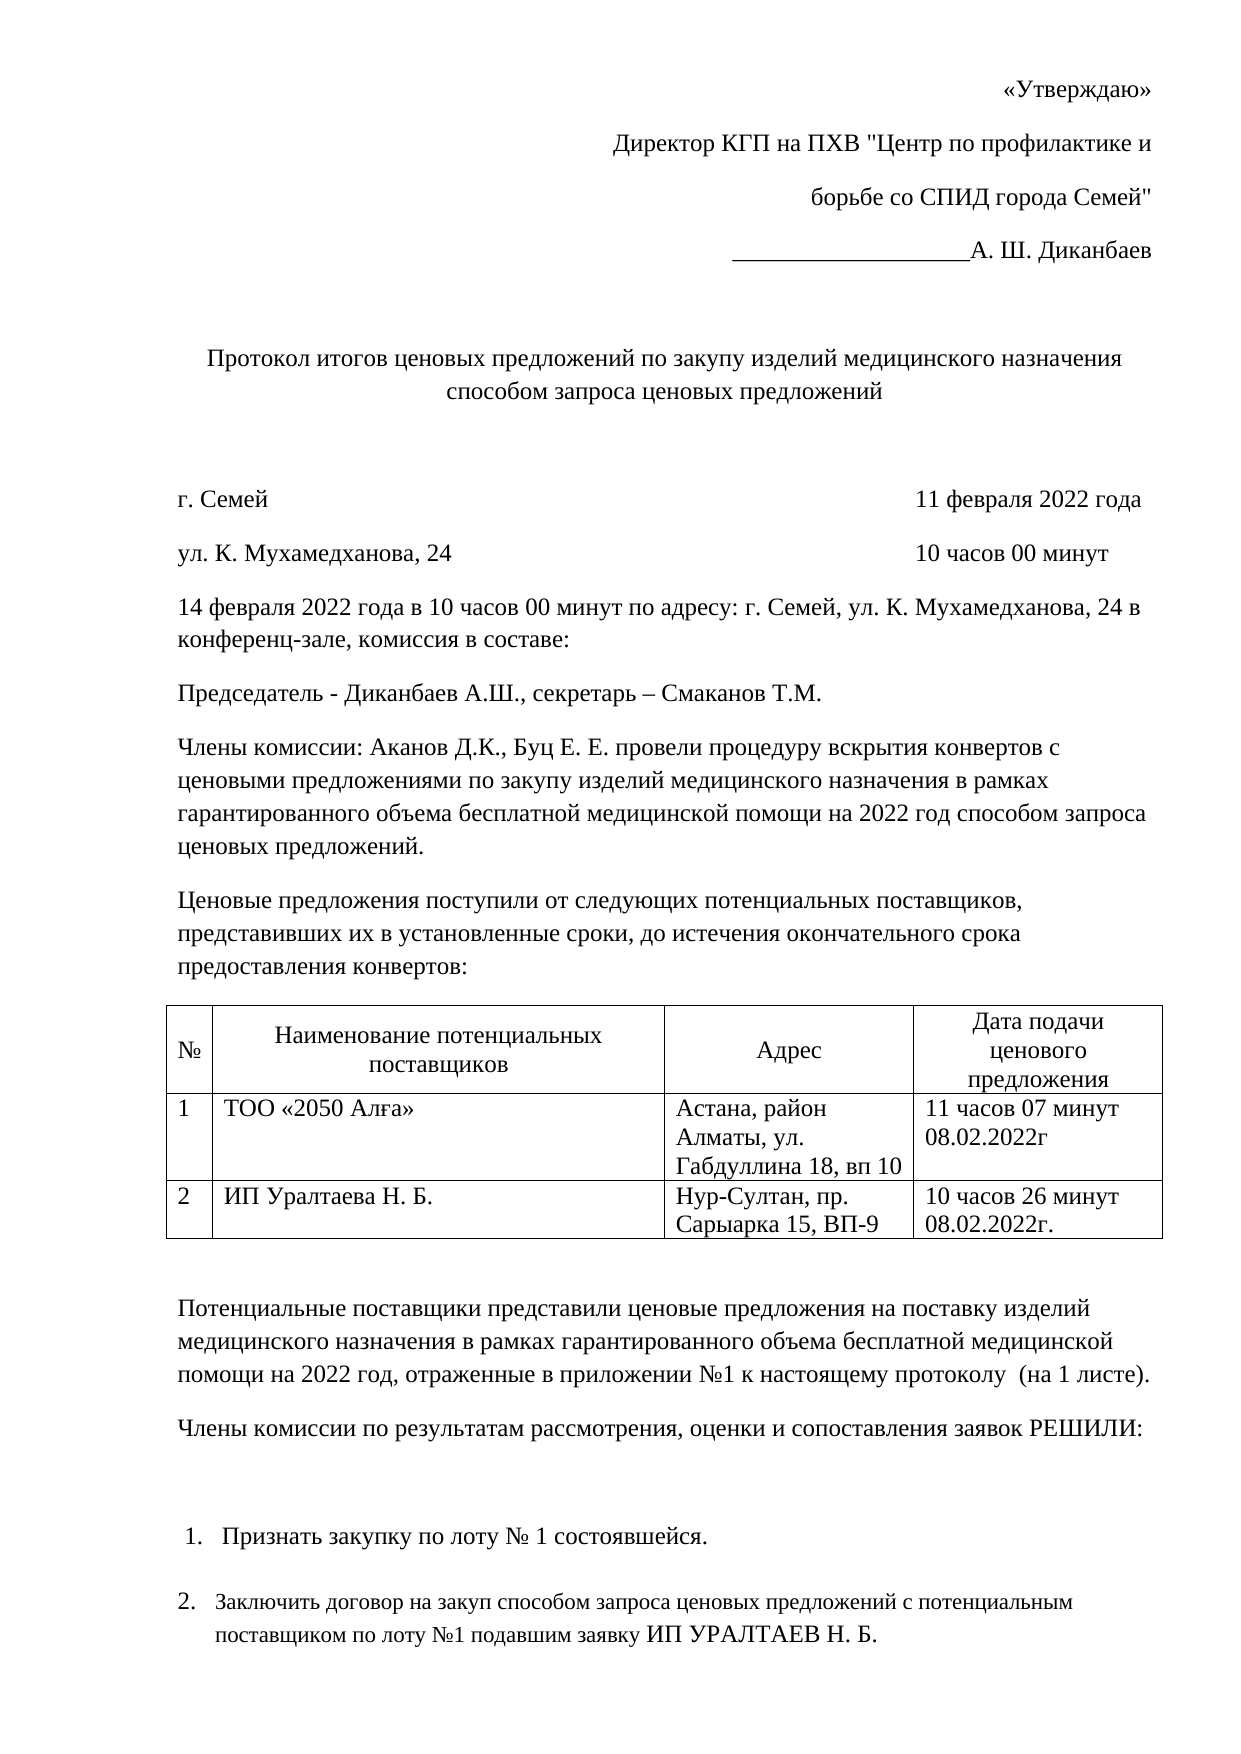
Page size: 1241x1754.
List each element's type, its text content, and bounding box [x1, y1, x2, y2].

table_cell ИП Уралтаева Н. Б. [213, 1181, 664, 1238]
text Члены комиссии по результатам рассмотрения, оценки и сопоставления заявок РЕШИЛИ: [177, 1413, 1152, 1442]
table_cell Нур-Султан, пр. Сарыарка 15, ВП-9 [665, 1181, 913, 1238]
text Председатель - Диканбаев А.Ш., секретарь – Смаканов Т.М. [177, 678, 1152, 707]
table_cell 2 [167, 1181, 212, 1238]
table_header Дата подачи ценового предложения [914, 1006, 1162, 1092]
text Потенциальные поставщики представили ценовые предложения на поставку изделий медицинского назначения в рамках гарантированного объема бесплатной медицинской помощи на 2022 год, отраженные в приложении №1 к настоящему протоколу (на 1 листе). [177, 1293, 1152, 1388]
text Протокол итогов ценовых предложений по закупу изделий медицинского назначения способом запроса ценовых предложений [177, 343, 1152, 405]
list Заключить договор на закуп способом запроса ценовых предложений с потенциальным поставщиком по лоту №1 подавшим заявку ИП УРАЛТАЕВ Н. Б. [177, 1586, 1152, 1648]
list Признать закупку по лоту № 1 состоявшейся. [184, 1521, 1152, 1549]
text ул. К. Мухамедханова, 24 10 часов 00 минут [177, 538, 1152, 566]
text Директор КГП на ПХВ "Центр по профилактике и [177, 128, 1152, 156]
text борьбе со СПИД города Семей" [177, 182, 1152, 210]
text ___________________А. Ш. Диканбаев [177, 235, 1152, 264]
text Ценовые предложения поступили от следующих потенциальных поставщиков, представивших их в установленные сроки, до истечения окончательного срока предоставления конвертов: [177, 885, 1152, 980]
table_cell 11 часов 07 минут 08.02.2022г [914, 1094, 1162, 1180]
table_header Наименование потенциальных поставщиков [213, 1006, 664, 1092]
text «Утверждаю» [177, 74, 1152, 103]
table_header № [167, 1006, 212, 1092]
text г. Семей 11 февраля 2022 года [177, 484, 1152, 513]
table_cell ТОО «2050 Алға» [213, 1094, 664, 1180]
text 14 февраля 2022 года в 10 часов 00 минут по адресу: г. Семей, ул. К. Мухамедханова, 24 в конференц-зале, комиссия в составе: [177, 592, 1152, 653]
table_cell Астана, район Алматы, ул. Габдуллина 18, вп 10 [665, 1094, 913, 1180]
text Члены комиссии: Аканов Д.К., Буц Е. Е. провели процедуру вскрытия конвертов с ценовыми предложениями по закупу изделий медицинского назначения в рамках гарантированного объема бесплатной медицинской помощи на 2022 год способом запроса ценовых предложений. [177, 732, 1152, 860]
table_cell 10 часов 26 минут 08.02.2022г. [914, 1181, 1162, 1238]
table_cell 1 [167, 1094, 212, 1180]
table_header Адрес [665, 1006, 913, 1092]
